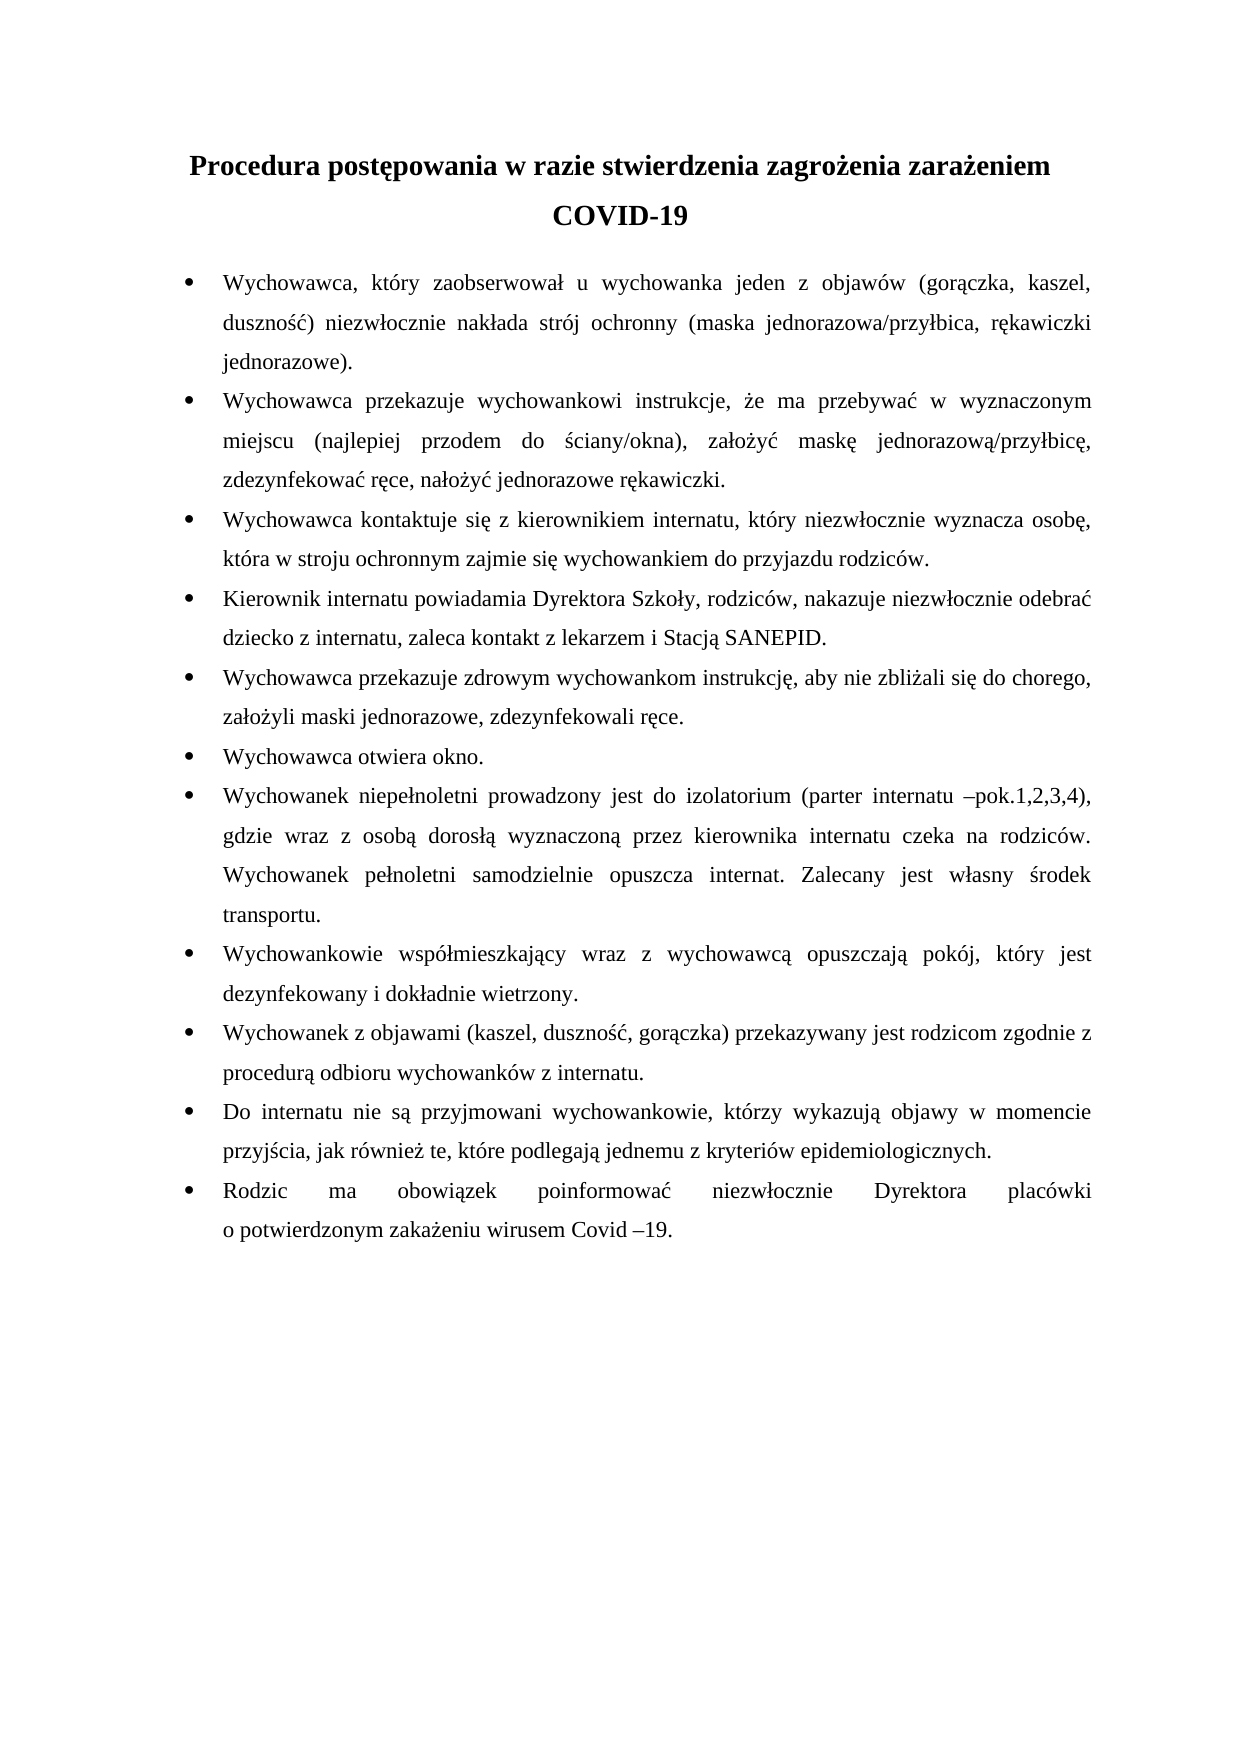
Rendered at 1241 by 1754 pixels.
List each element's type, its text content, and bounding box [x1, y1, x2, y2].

list Wychowawca, który zaobserwował u wychowanka jeden z objawów (gorączka, kaszel, duszność) niezwłocznie nakłada strój ochronny (maska jednorazowa/przyłbica, rękawiczki jednorazowe). [185, 269, 1093, 374]
list Rodzic ma obowiązek poinformować niezwłocznie Dyrektora placówki o potwierdzonym zakażeniu wirusem Covid –19. [185, 1177, 1093, 1243]
list Wychowankowie współmieszkający wraz z wychowawcą opuszczają pokój, który jest dezynfekowany i dokładnie wietrzony. [185, 940, 1093, 1006]
list Wychowawca przekazuje wychowankowi instrukcje, że ma przebywać w wyznaczonym miejscu (najlepiej przodem do ściany/okna), założyć maskę jednorazową/przyłbicę, zdezynfekować ręce, nałożyć jednorazowe rękawiczki. [185, 387, 1093, 493]
list Wychowawca przekazuje zdrowym wychowankom instrukcję, aby nie zbliżali się do chorego, założyli maski jednorazowe, zdezynfekowali ręce. [185, 664, 1093, 730]
text Procedura postępowania w razie stwierdzenia zagrożenia zarażeniem COVID-19 [148, 148, 1093, 231]
list Kierownik internatu powiadamia Dyrektora Szkoły, rodziców, nakazuje niezwłocznie odebrać dziecko z internatu, zaleca kontakt z lekarzem i Stacją SANEPID. [185, 585, 1093, 651]
list Wychowanek niepełnoletni prowadzony jest do izolatorium (parter internatu –pok.1,2,3,4), gdzie wraz z osobą dorosłą wyznaczoną przez kierownika internatu czeka na rodziców. Wychowanek pełnoletni samodzielnie opuszcza internat. Zalecany jest własny środek transportu. [185, 782, 1093, 927]
list Wychowawca kontaktuje się z kierownikiem internatu, który niezwłocznie wyznacza osobę, która w stroju ochronnym zajmie się wychowankiem do przyjazdu rodziców. [185, 506, 1093, 572]
list Wychowanek z objawami (kaszel, duszność, gorączka) przekazywany jest rodzicom zgodnie z procedurą odbioru wychowanków z internatu. [185, 1019, 1093, 1085]
list Wychowawca otwiera okno. [185, 743, 1093, 769]
list Do internatu nie są przyjmowani wychowankowie, którzy wykazują objawy w momencie przyjścia, jak również te, które podlegają jednemu z kryteriów epidemiologicznych. [185, 1098, 1093, 1164]
